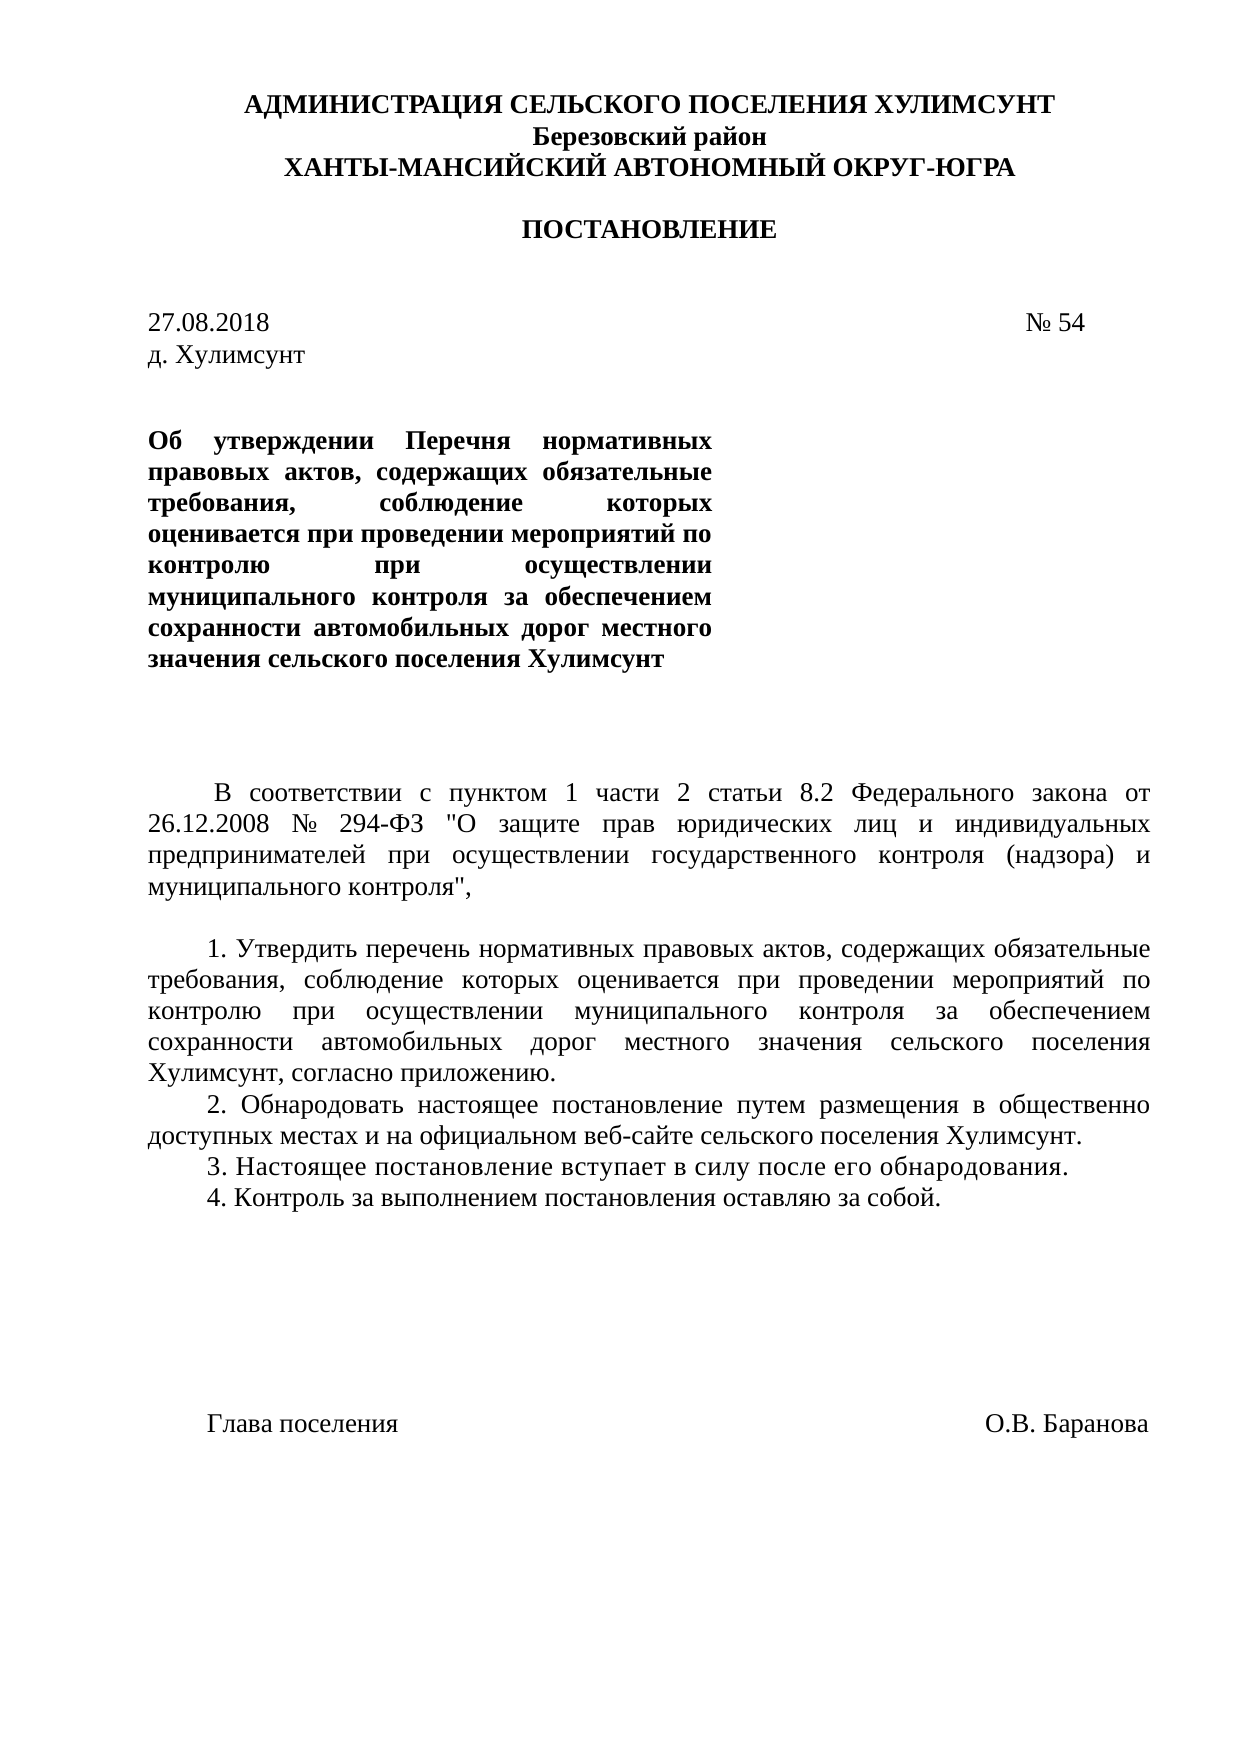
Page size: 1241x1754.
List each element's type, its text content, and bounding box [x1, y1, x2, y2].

text ПОСТАНОВЛЕНИЕ [148, 213, 1152, 244]
text 1. Утвердить перечень нормативных правовых актов, содержащих обязательные требования, соблюдение которых оценивается при проведении мероприятий по контролю при осуществлении муниципального контроля за обеспечением сохранности автомобильных дорог местного значения сельского поселения Хулимсунт, согласно приложению. [148, 932, 1152, 1088]
text 3. Настоящее постановление вступает в силу после его обнародования. [207, 1150, 1152, 1181]
text Березовский район [148, 120, 1152, 151]
text В соответствии с пунктом 1 части 2 статьи 8.2 Федерального закона от 26.12.2008 № 294-ФЗ "О защите прав юридических лиц и индивидуальных предпринимателей при осуществлении государственного контроля (надзора) и муниципального контроля", [148, 776, 1152, 901]
table_header Об утверждении Перечня нормативных правовых актов, содержащих обязательные требования, соблюдение которых оценивается при проведении мероприятий по контролю при осуществлении муниципального контроля за обеспечением сохранности автомобильных дорог местного значения сельского поселения Хулимсунт [136, 424, 724, 704]
text Глава поселения О.В. Баранова [148, 1407, 1152, 1438]
text 2. Обнародовать настоящее постановление путем размещения в общественно доступных местах и на официальном веб-сайте сельского поселения Хулимсунт. [148, 1088, 1152, 1150]
text 27.08.2018 № 54 [148, 307, 1152, 338]
text д. Хулимсунт [148, 338, 1152, 369]
text ХАНТЫ-МАНСИЙСКИЙ АВТОНОМНЫЙ ОКРУГ-ЮГРА [148, 151, 1152, 182]
text АДМИНИСТРАЦИЯ СЕЛЬСКОГО ПОСЕЛЕНИЯ ХУЛИМСУНТ [148, 88, 1152, 120]
text 4. Контроль за выполнением постановления оставляю за собой. [207, 1181, 1152, 1212]
